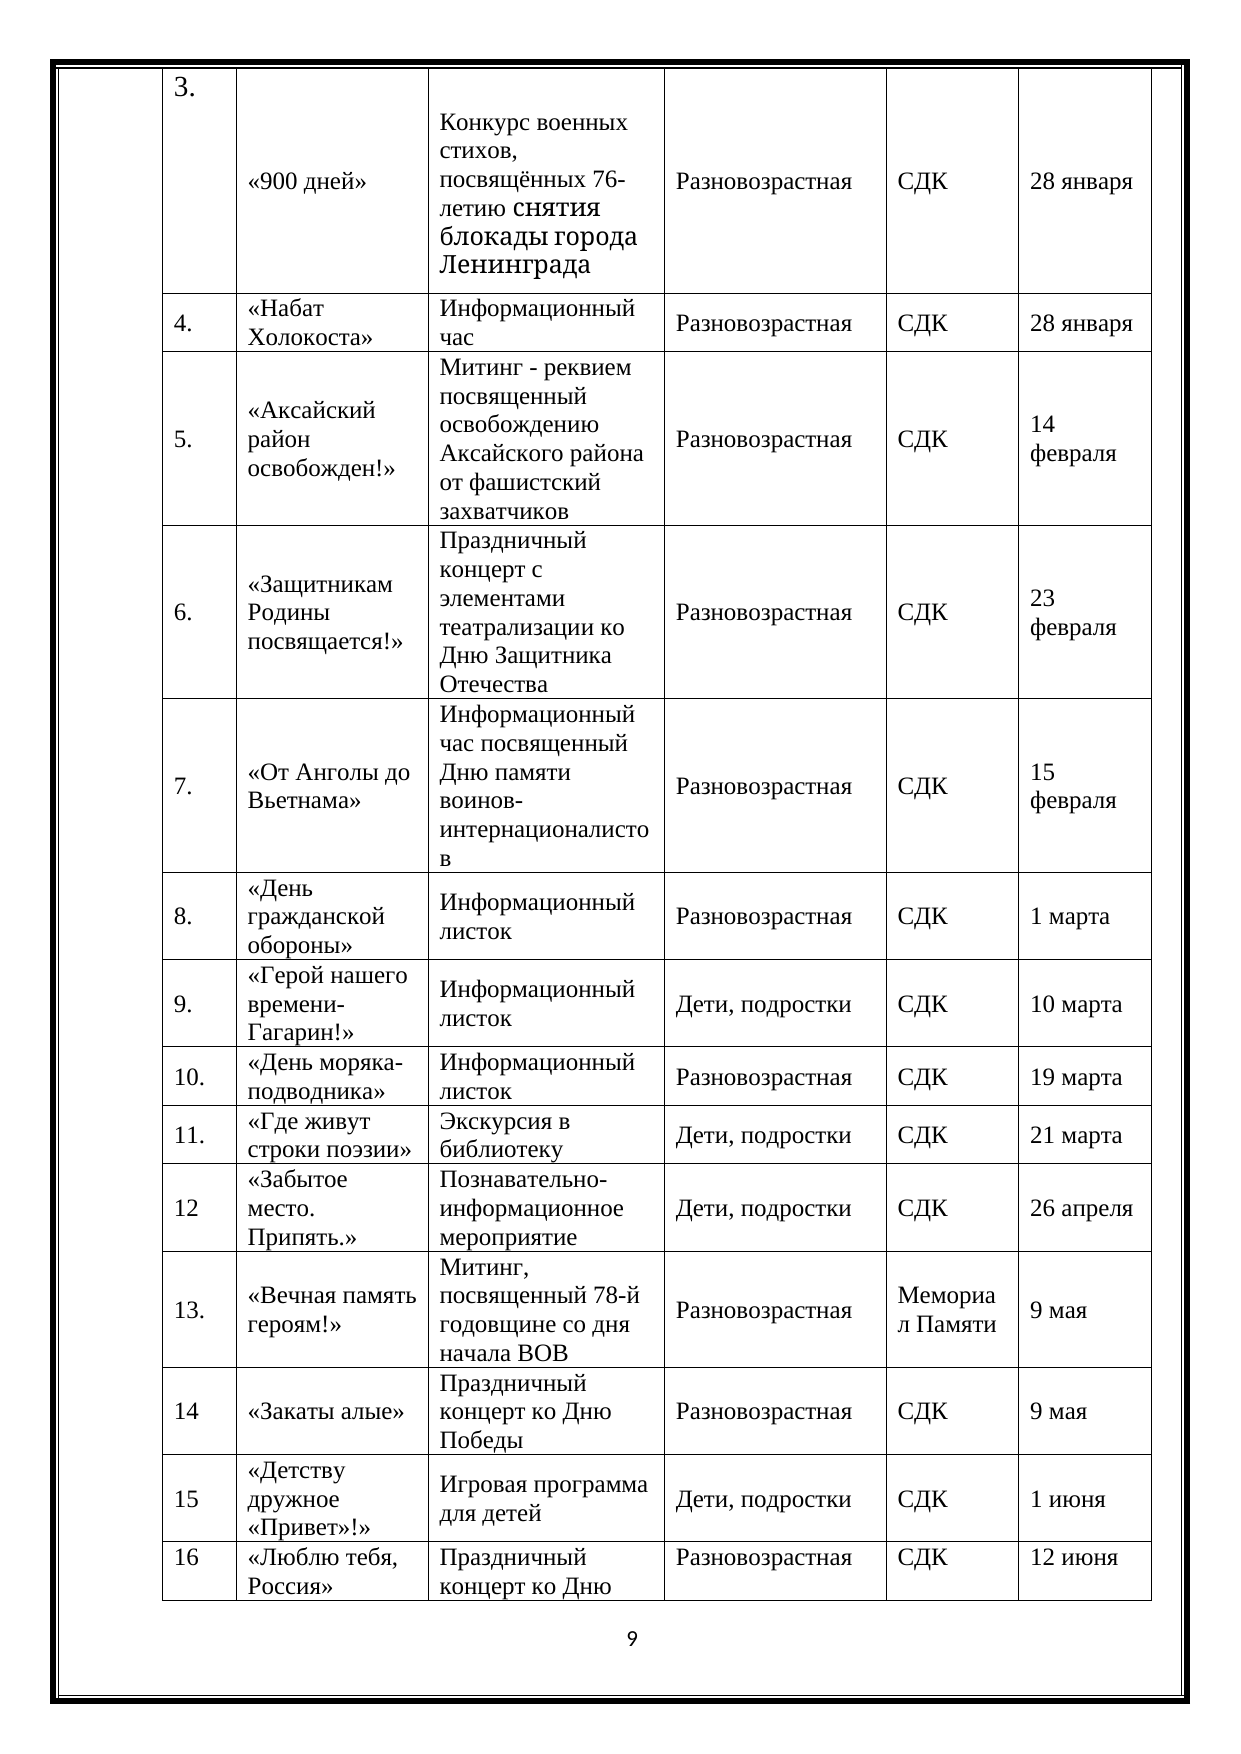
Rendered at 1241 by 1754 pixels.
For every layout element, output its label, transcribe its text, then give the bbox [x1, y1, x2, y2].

table_cell Разновозрастная [665, 1368, 886, 1454]
table_cell 5. [163, 352, 236, 524]
table_cell Разновозрастная [665, 352, 886, 524]
table_cell Экскурсия в библиотеку [429, 1106, 664, 1163]
table_cell Митинг, посвященный 78-й годовщине со дня начала ВОВ [429, 1252, 664, 1367]
table_cell Разновозрастная [665, 294, 886, 351]
table_cell Разновозрастная [665, 873, 886, 959]
table_cell Информационный листок [429, 1047, 664, 1105]
table_cell 12 [163, 1164, 236, 1251]
table_cell Дети, подростки [665, 960, 886, 1046]
table_cell 21 марта [1019, 1106, 1151, 1163]
table_cell 10. [163, 1047, 236, 1105]
table_cell СДК [887, 1542, 1018, 1600]
table_cell «День гражданской обороны» [237, 873, 428, 959]
table_cell 1 июня [1019, 1455, 1151, 1541]
table_cell СДК [887, 352, 1018, 524]
table_cell Разновозрастная [665, 526, 886, 698]
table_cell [237, 1542, 428, 1600]
table_cell «Набат Холокоста» [324, 294, 428, 351]
table_cell Информационный час посвященный Дню памяти воинов-интернационалистов [451, 699, 664, 872]
table_cell 9 мая [1019, 1368, 1151, 1454]
table_cell Праздничный концерт с элементами театрализации ко Дню Защитника Отечества [429, 526, 664, 698]
table_cell 14 [163, 1368, 236, 1454]
table_cell 4. [163, 294, 236, 351]
table_cell СДК [887, 526, 1018, 698]
table_cell СДК [887, 294, 1018, 351]
table_cell «900 дней» [237, 69, 428, 292]
table_cell «Вечная память героям!» [237, 1252, 428, 1367]
table_cell «Герой нашего времени- Гагарин!» [237, 960, 428, 1046]
table_cell 28 января [1019, 294, 1151, 351]
table_cell Дети, подростки [665, 1164, 886, 1251]
table_cell Информационный час [429, 294, 664, 351]
table_cell 15 февраля [1019, 699, 1151, 872]
table_cell «Закаты алые» [237, 1368, 428, 1454]
table_cell 11. [163, 1106, 236, 1163]
table_cell 15 [163, 1455, 236, 1541]
table_cell Информационный листок [429, 960, 664, 1046]
table_cell 9 мая [1019, 1252, 1151, 1367]
table_cell Игровая программа для детей [429, 1455, 664, 1541]
table_cell 10 марта [1019, 960, 1151, 1046]
table_cell СДК [887, 960, 1018, 1046]
table_cell Дети, подростки [665, 1455, 886, 1541]
table_cell СДК [887, 1368, 1018, 1454]
table_cell «Аксайский район освобожден!» [237, 352, 428, 524]
table_cell 23 февраля [1019, 526, 1151, 698]
table_cell 9. [163, 960, 236, 1046]
table_cell Познавательно-информационное мероприятие [429, 1164, 664, 1251]
table_cell Разновозрастная [665, 69, 886, 292]
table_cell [429, 1542, 664, 1600]
table_cell Дети, подростки [665, 1106, 886, 1163]
table_cell Разновозрастная [665, 1047, 886, 1105]
table_cell «Где живут строки поэзии» [237, 1106, 428, 1163]
table_cell 26 апреля [1019, 1164, 1151, 1251]
table_cell 7. [163, 699, 236, 872]
table_cell 16 [163, 1542, 236, 1600]
table_cell 19 марта [1019, 1047, 1151, 1105]
table_cell СДК [887, 699, 1018, 872]
table_cell Митинг - реквием посвященный освобождению Аксайского района от фашистский захватчиков [429, 352, 664, 524]
table_cell СДК [887, 873, 1018, 959]
table_cell Разновозрастная [665, 1542, 886, 1600]
table_cell 1 марта [1019, 873, 1151, 959]
table_cell 14 февраля [1019, 352, 1151, 524]
table_cell «Забытое место. Припять.» [237, 1164, 428, 1251]
table_cell 6. [163, 526, 236, 698]
table_cell СДК [887, 1106, 1018, 1163]
table_cell «День моряка-подводника» [237, 1047, 428, 1105]
table_cell Разновозрастная [665, 1252, 886, 1367]
table_cell Информационный листок [429, 873, 664, 959]
table_cell Конкурс военных стихов, посвящённых 76-летию снятия блокады города Ленинграда [429, 69, 664, 292]
table_cell 8. [163, 873, 236, 959]
table_cell СДК [887, 1164, 1018, 1251]
table_cell СДК [887, 1047, 1018, 1105]
table_cell 13. [163, 1252, 236, 1367]
table_cell СДК [887, 69, 1018, 292]
table_cell 3. [163, 69, 236, 292]
table_cell СДК [887, 1455, 1018, 1541]
table_cell «От Анголы до Вьетнама» [237, 699, 428, 872]
table_cell 28 января [1019, 69, 1151, 292]
table_cell Разновозрастная [665, 699, 886, 872]
table_cell Праздничный концерт ко Дню Победы [429, 1368, 664, 1454]
table_cell «Детству дружное «Привет»!» [237, 1455, 428, 1541]
table_cell Мемориал Памяти [887, 1252, 1018, 1367]
table_cell 12 июня [1019, 1542, 1151, 1600]
table_cell «Защитникам Родины посвящается!» [237, 526, 428, 698]
